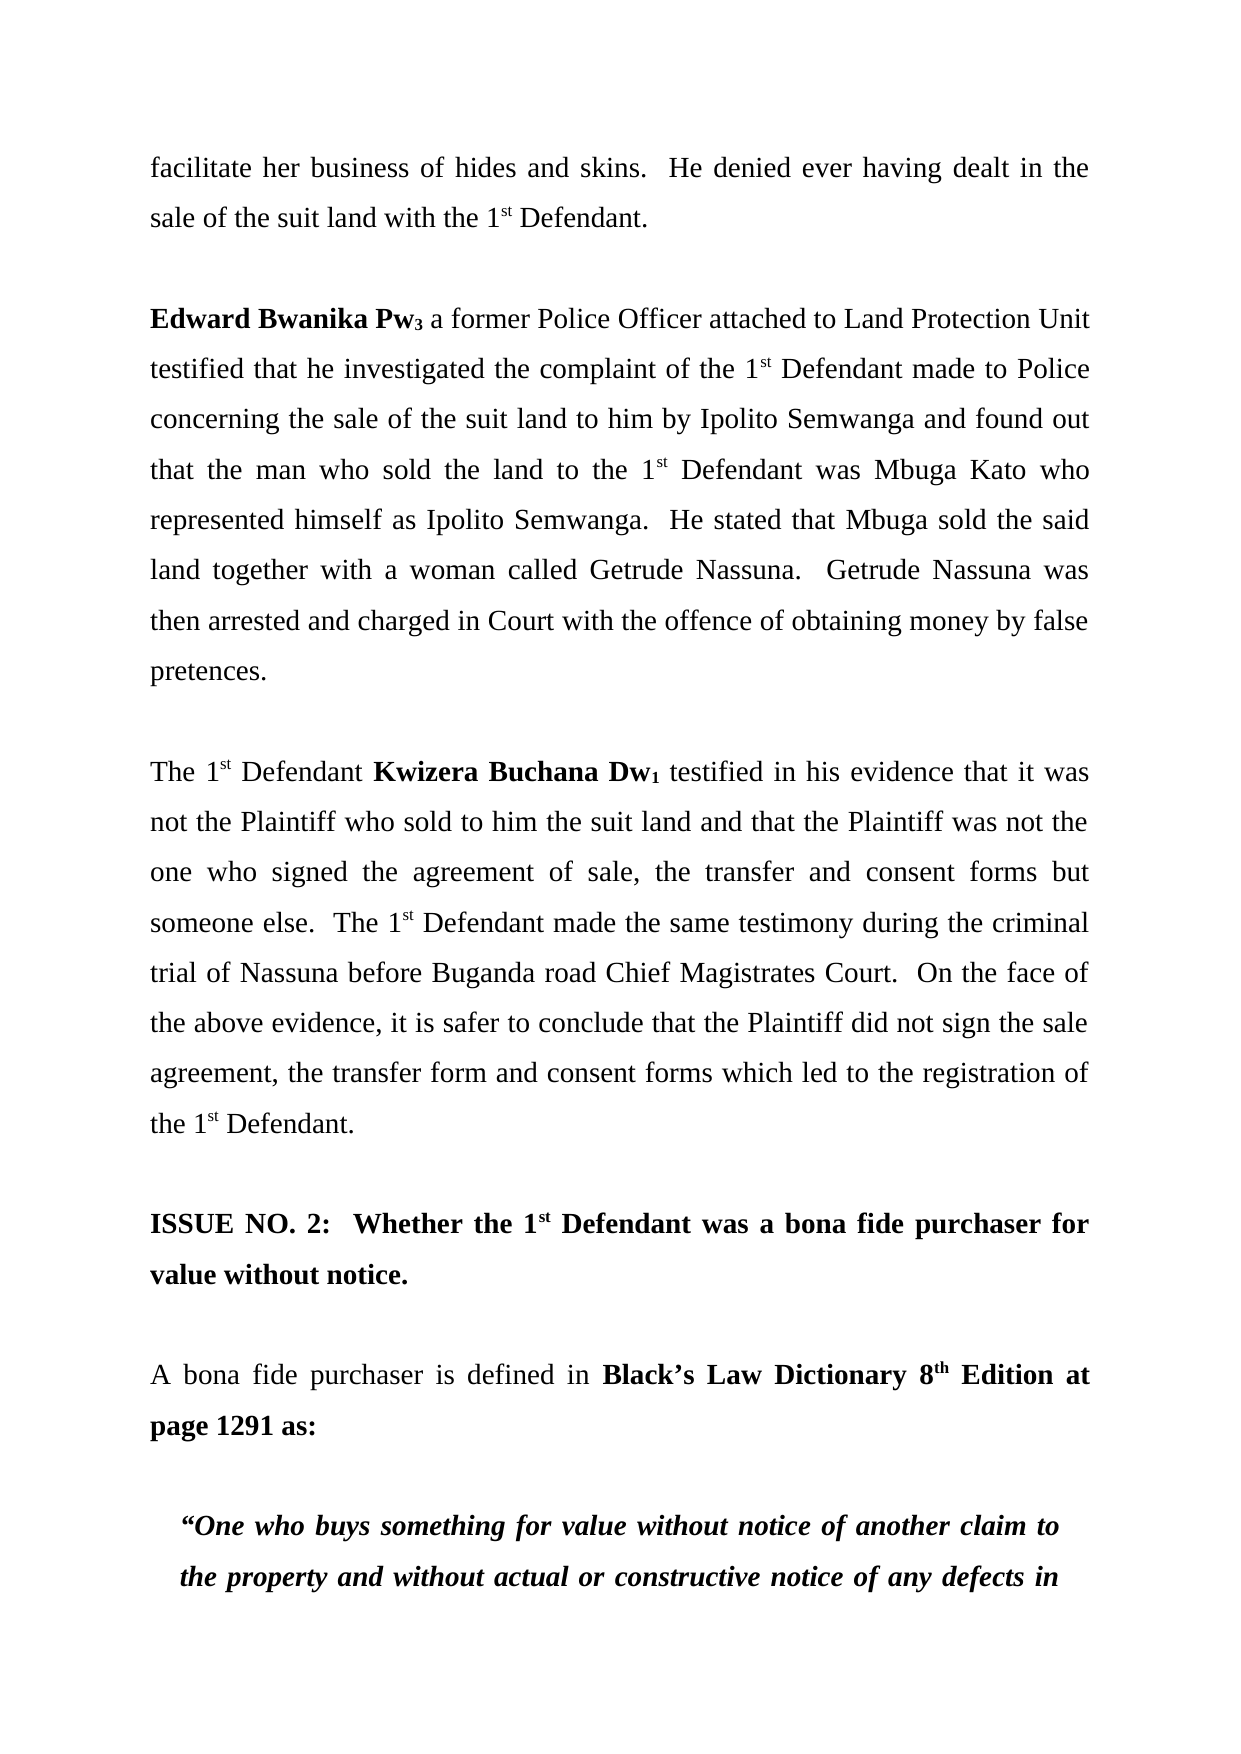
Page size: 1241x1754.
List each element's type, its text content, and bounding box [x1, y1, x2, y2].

list The 1st Defendant Kwizera Buchana Dw1 testified in his evidence that it was not the Plaintiff who sold to him the suit land and that the Plaintiff was not the one who signed the agreement of sale, the transfer and consent forms but someone else. The 1st Defendant made the same testimony during the criminal trial of Nassuna before Buganda road Chief Magistrates Court. On the face of the above evidence, it is safer to conclude that the Plaintiff did not sign the sale agreement, the transfer form and consent forms which led to the registration of the 1st Defendant. [150, 754, 1090, 1139]
list Edward Bwanika Pw3 a former Police Officer attached to Land Protection Unit testified that he investigated the complaint of the 1st Defendant made to Police concerning the sale of the suit land to him by Ipolito Semwanga and found out that the man who sold the land to the 1st Defendant was Mbuga Kato who represented himself as Ipolito Semwanga. He stated that Mbuga sold the said land together with a woman called Getrude Nassuna. Getrude Nassuna was then arrested and charged in Court with the offence of obtaining money by false pretences. [150, 301, 1090, 687]
list ISSUE NO. 2: Whether the 1st Defendant was a bona fide purchaser for value without notice. [150, 1207, 1090, 1290]
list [150, 150, 1090, 234]
list A bona fide purchaser is defined in Black’s Law Dictionary 8th Edition at page 1291 as: [150, 1357, 1090, 1441]
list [179, 1508, 1061, 1592]
